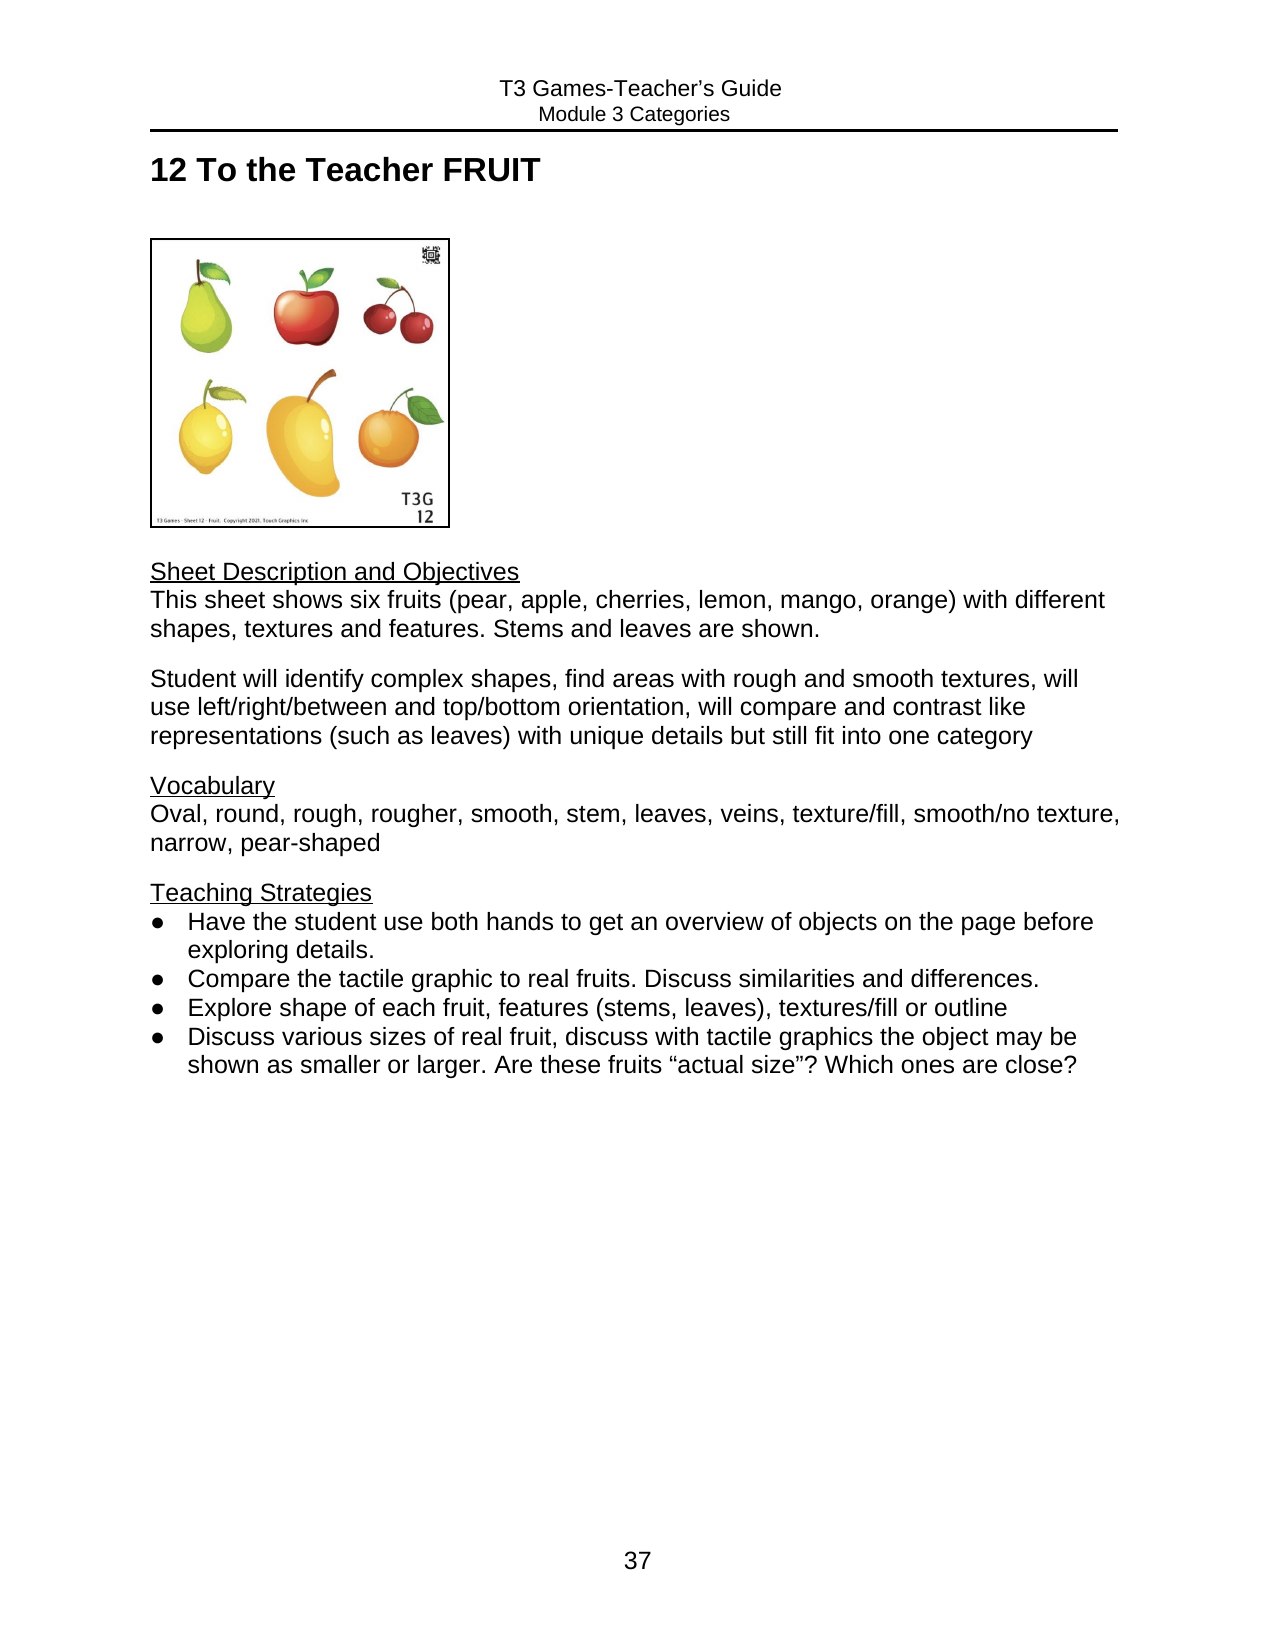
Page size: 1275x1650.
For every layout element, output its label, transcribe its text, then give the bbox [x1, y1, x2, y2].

text Sheet Description and Objectives [150, 556, 1125, 585]
text Oval, round, rough, rougher, smooth, stem, leaves, veins, texture/fill, smooth/no texture, narrow, pear-shaped [150, 799, 1125, 857]
text Vocabulary [150, 771, 1125, 799]
picture [152, 240, 448, 526]
list Discuss various sizes of real fruit, discuss with tactile graphics the object may be shown as smaller or larger. Are these fruits “actual size”? Which ones are close? [150, 1021, 1125, 1079]
text Teaching Strategies [150, 878, 1125, 906]
subtitle 12 To the Teacher FRUIT [150, 150, 1118, 188]
text This sheet shows six fruits (pear, apple, cherries, lemon, mango, orange) with different shapes, textures and features. Stems and leaves are shown. [150, 585, 1125, 643]
list Explore shape of each fruit, features (stems, leaves), textures/fill or outline [150, 993, 1125, 1021]
text Student will identify complex shapes, find areas with rough and smooth textures, will use left/right/between and top/bottom orientation, will compare and contrast like representations (such as leaves) with unique details but still fit into one category [150, 663, 1125, 750]
list Compare the tactile graphic to real fruits. Discuss similarities and differences. [150, 964, 1125, 993]
list Have the student use both hands to get an overview of objects on the page before exploring details. [150, 906, 1125, 964]
